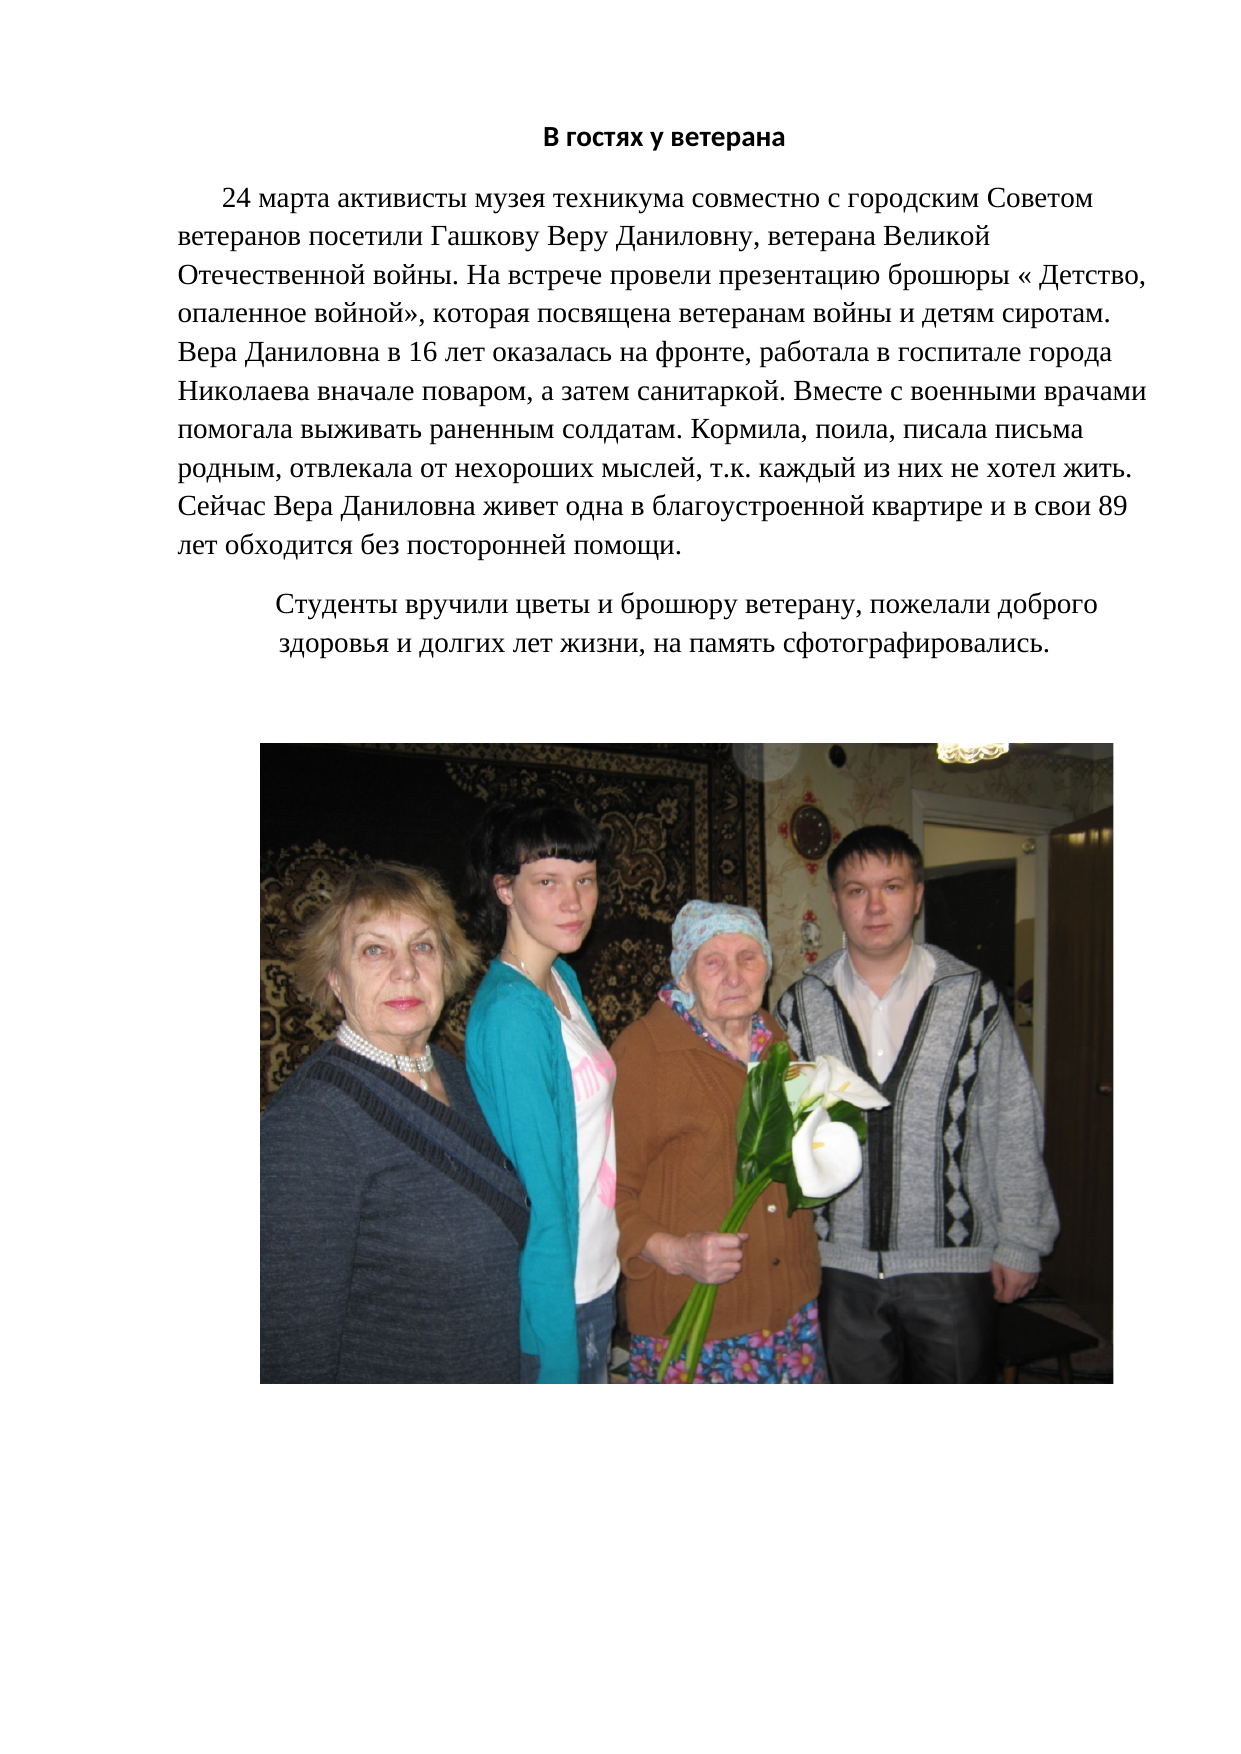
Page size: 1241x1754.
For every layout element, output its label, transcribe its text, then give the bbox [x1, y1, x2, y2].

text Студенты вручили цветы и брошюру ветерану, пожелали доброго здоровья и долгих лет жизни, на память сфотографировались. [177, 586, 1152, 658]
text 24 марта активисты музея техникума совместно с городским Советом ветеранов посетили Гашкову Веру Даниловну, ветерана Великой Отечественной войны. На встрече провели презентацию брошюры « Детство, опаленное войной», которая посвящена ветеранам войны и детям сиротам. Вера Даниловна в 16 лет оказалась на фронте, работала в госпитале города Николаева вначале поваром, а затем санитаркой. Вместе с военными врачами помогала выживать раненным солдатам. Кормила, поила, писала письма родным, отвлекала от нехороших мыслей, т.к. каждый из них не хотел жить. Сейчас Вера Даниловна живет одна в благоустроенной квартире и в свои 89 лет обходится без посторонней помощи. [177, 180, 1152, 560]
text В гостях у ветерана [177, 118, 1152, 154]
picture [260, 743, 1114, 1384]
